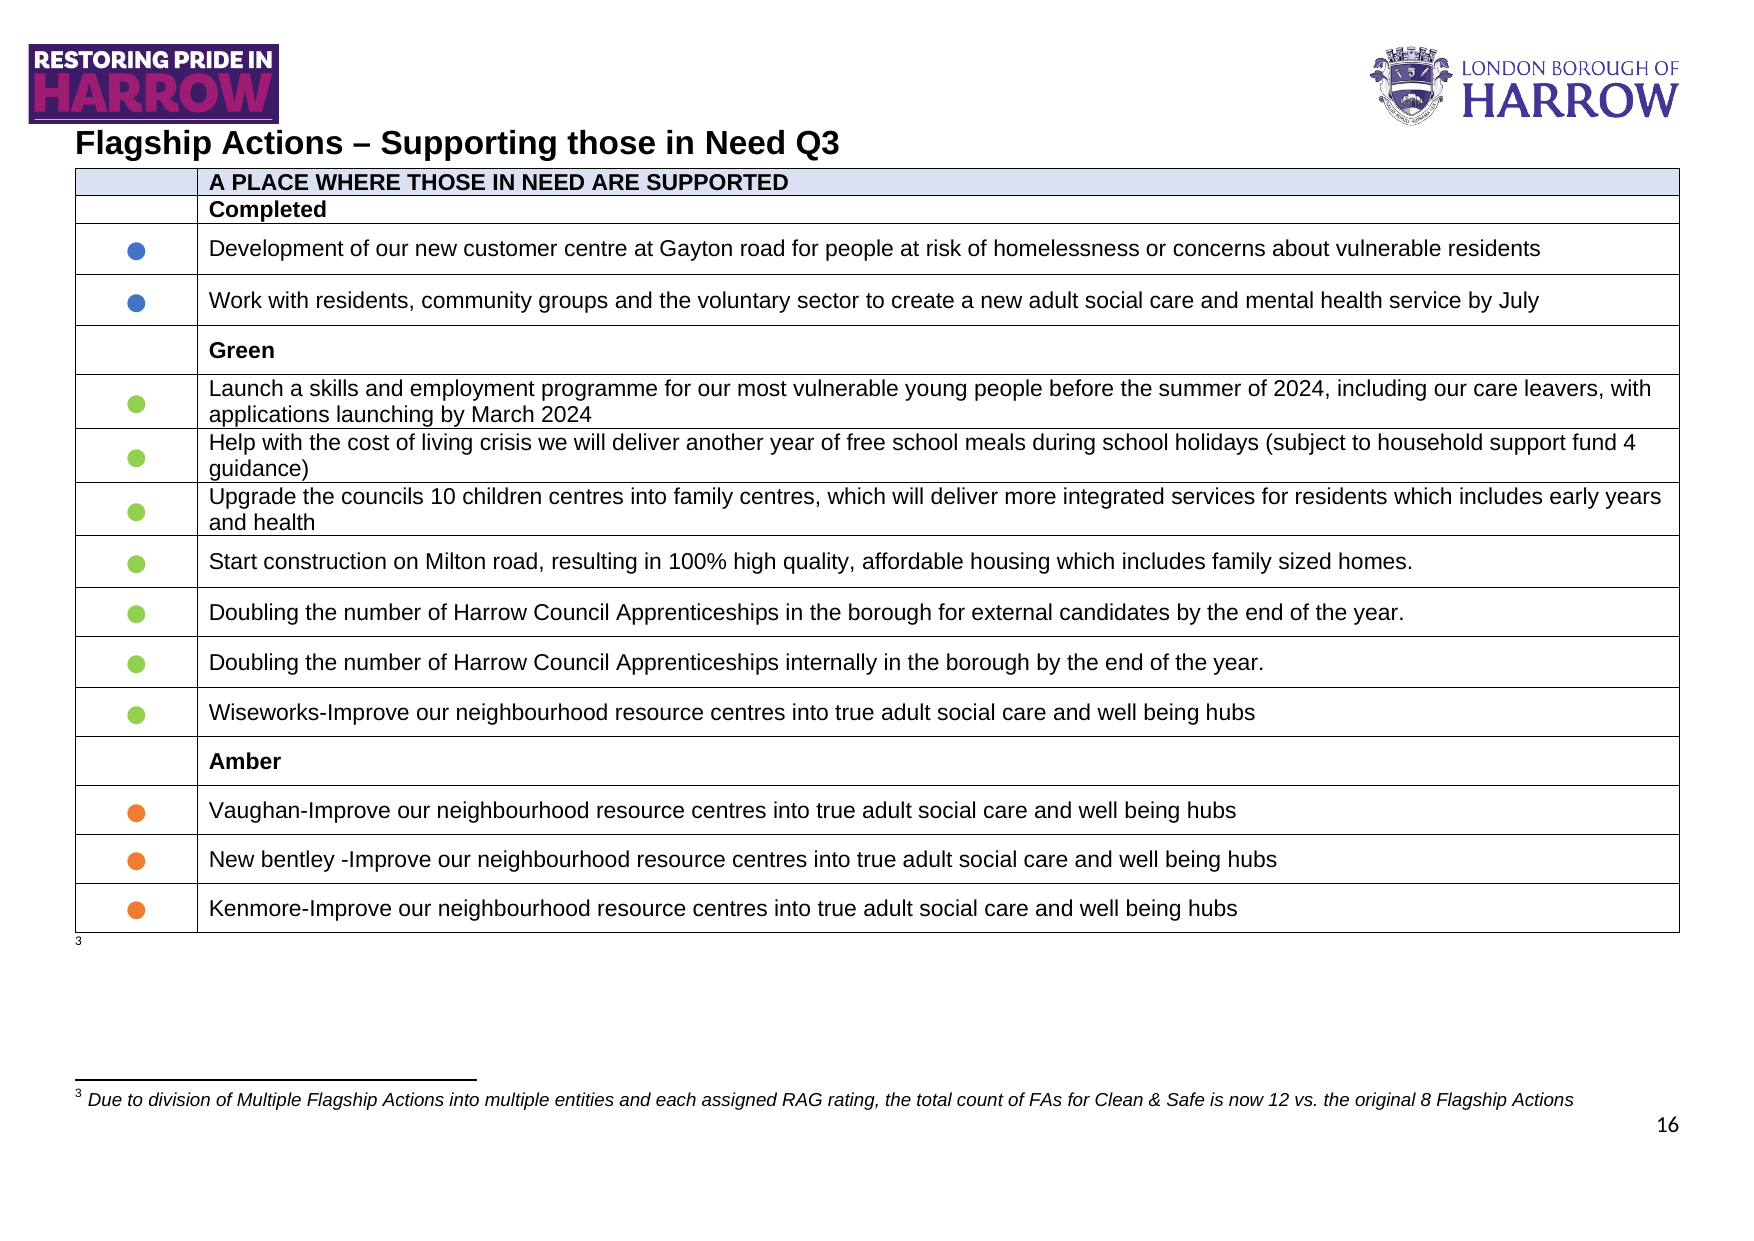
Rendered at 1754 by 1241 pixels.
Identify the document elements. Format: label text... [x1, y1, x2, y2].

table_cell ● [76, 786, 197, 834]
table_cell ● [76, 483, 197, 535]
table_cell Help with the cost of living crisis we will deliver another year of free school meals during school holidays (subject to household support fund 4 guidance) [198, 429, 1679, 482]
table_cell [76, 737, 197, 785]
table_cell ● [76, 688, 197, 736]
table_cell Wiseworks-Improve our neighbourhood resource centres into true adult social care and well being hubs [198, 688, 1679, 736]
table_cell Upgrade the councils 10 children centres into family centres, which will deliver more integrated services for residents which includes early years and health [198, 483, 1679, 535]
table_header A PLACE WHERE THOSE IN NEED ARE SUPPORTED [198, 169, 1679, 195]
table_cell ● [76, 275, 197, 325]
table_cell ● [76, 637, 197, 687]
table_cell Work with residents, community groups and the voluntary sector to create a new adult social care and mental health service by July [198, 275, 1679, 325]
table_cell [76, 326, 197, 374]
table_cell ● [76, 588, 197, 636]
table_cell Kenmore-Improve our neighbourhood resource centres into true adult social care and well being hubs [198, 884, 1679, 932]
picture [1369, 46, 1679, 123]
table_cell Amber [198, 737, 1679, 785]
table_cell ● [76, 224, 197, 274]
table_cell Start construction on Milton road, resulting in 100% high quality, affordable housing which includes family sized homes. [198, 536, 1679, 587]
table_cell ● [76, 884, 197, 932]
table_cell ● [76, 536, 197, 587]
table_cell Vaughan-Improve our neighbourhood resource centres into true adult social care and well being hubs [198, 786, 1679, 834]
table_cell [76, 196, 197, 222]
table_cell Development of our new customer centre at Gayton road for people at risk of homelessness or concerns about vulnerable residents [198, 224, 1679, 274]
table_cell Green [198, 326, 1679, 374]
table_cell Launch a skills and employment programme for our most vulnerable young people before the summer of 2024, including our care leavers, with applications launching by March 2024 [198, 375, 1679, 428]
table_header [76, 169, 197, 195]
table_cell Doubling the number of Harrow Council Apprenticeships in the borough for external candidates by the end of the year. [198, 588, 1679, 636]
table_cell Completed [198, 196, 1679, 222]
table_cell ● [76, 835, 197, 883]
table_cell Doubling the number of Harrow Council Apprenticeships internally in the borough by the end of the year. [198, 637, 1679, 687]
table_cell New bentley -Improve our neighbourhood resource centres into true adult social care and well being hubs [198, 835, 1679, 883]
table_cell ● [76, 375, 197, 428]
text Flagship Actions – Supporting those in Need Q3 [75, 123, 1679, 162]
picture [28, 44, 279, 124]
table_cell ● [76, 429, 197, 482]
